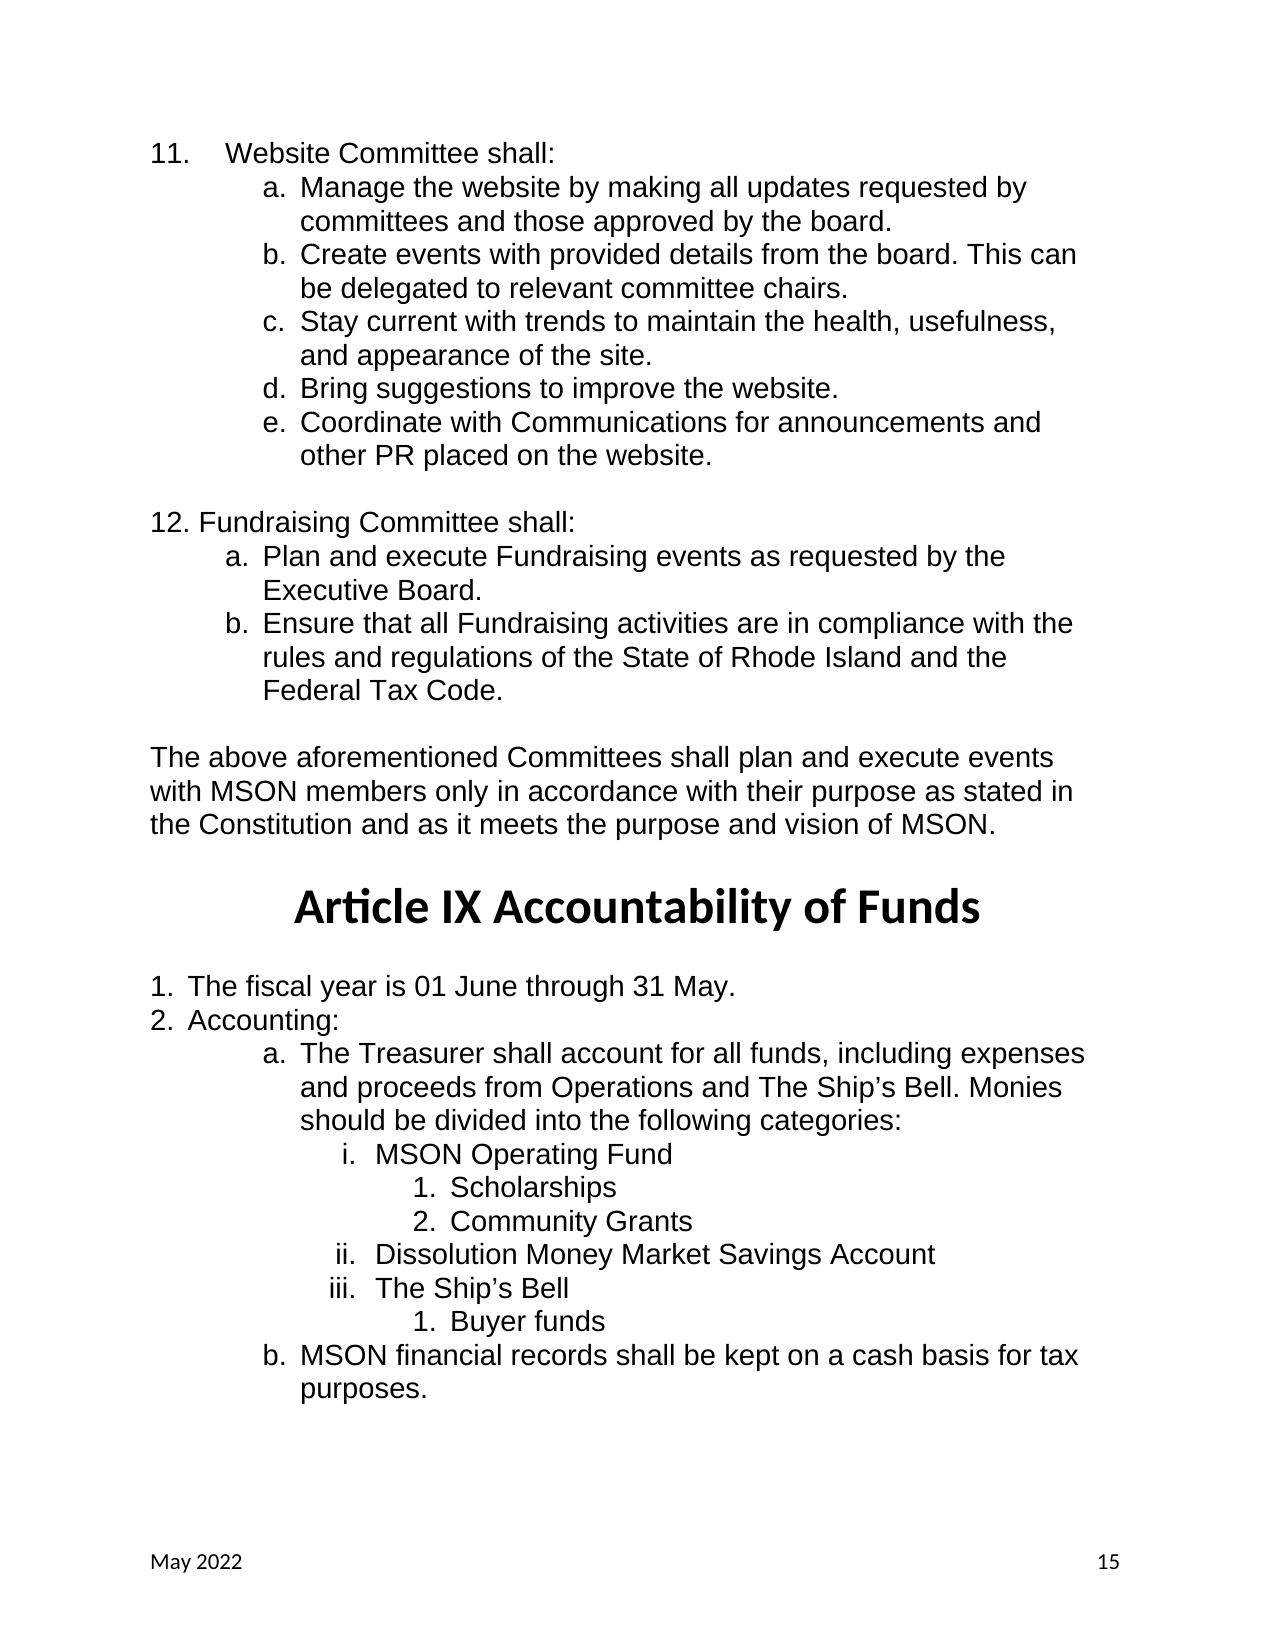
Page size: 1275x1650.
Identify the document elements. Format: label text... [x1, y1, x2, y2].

list Stay current with trends to maintain the health, usefulness, and appearance of the site. [262, 304, 1080, 371]
list Website Committee shall: [150, 137, 1080, 170]
list The Ship’s Bell [356, 1271, 1125, 1304]
text 12. Fundraising Committee shall: [150, 506, 1080, 539]
subtitle Article IX Accountability of Funds [150, 874, 1125, 936]
list MSON financial records shall be kept on a cash basis for tax purposes. [262, 1338, 1125, 1405]
list Coordinate with Communications for announcements and other PR placed on the website. [262, 405, 1080, 472]
list The Treasurer shall account for all funds, including expenses and proceeds from Operations and The Ship’s Bell. Monies should be divided into the following categories: [262, 1036, 1125, 1137]
list Manage the website by making all updates requested by committees and those approved by the board. [262, 170, 1080, 237]
list Accounting: [150, 1003, 1125, 1036]
list The fiscal year is 01 June through 31 May. [150, 969, 1125, 1003]
list Buyer funds [412, 1304, 1125, 1338]
list Ensure that all Fundraising activities are in compliance with the rules and regulations of the State of Rhode Island and the Federal Tax Code. [225, 606, 1080, 707]
list Community Grants [412, 1204, 1125, 1237]
list Create events with provided details from the board. This can be delegated to relevant committee chairs. [262, 237, 1080, 304]
list Bring suggestions to improve the website. [262, 371, 1080, 405]
text The above aforementioned Committees shall plan and execute events with MSON members only in accordance with their purpose as stated in the Constitution and as it meets the purpose and vision of MSON. [150, 740, 1080, 841]
list MSON Operating Fund [356, 1137, 1125, 1170]
list Dissolution Money Market Savings Account [356, 1237, 1125, 1271]
list Plan and execute Fundraising events as requested by the Executive Board. [225, 539, 1080, 606]
list Scholarships [412, 1170, 1125, 1204]
